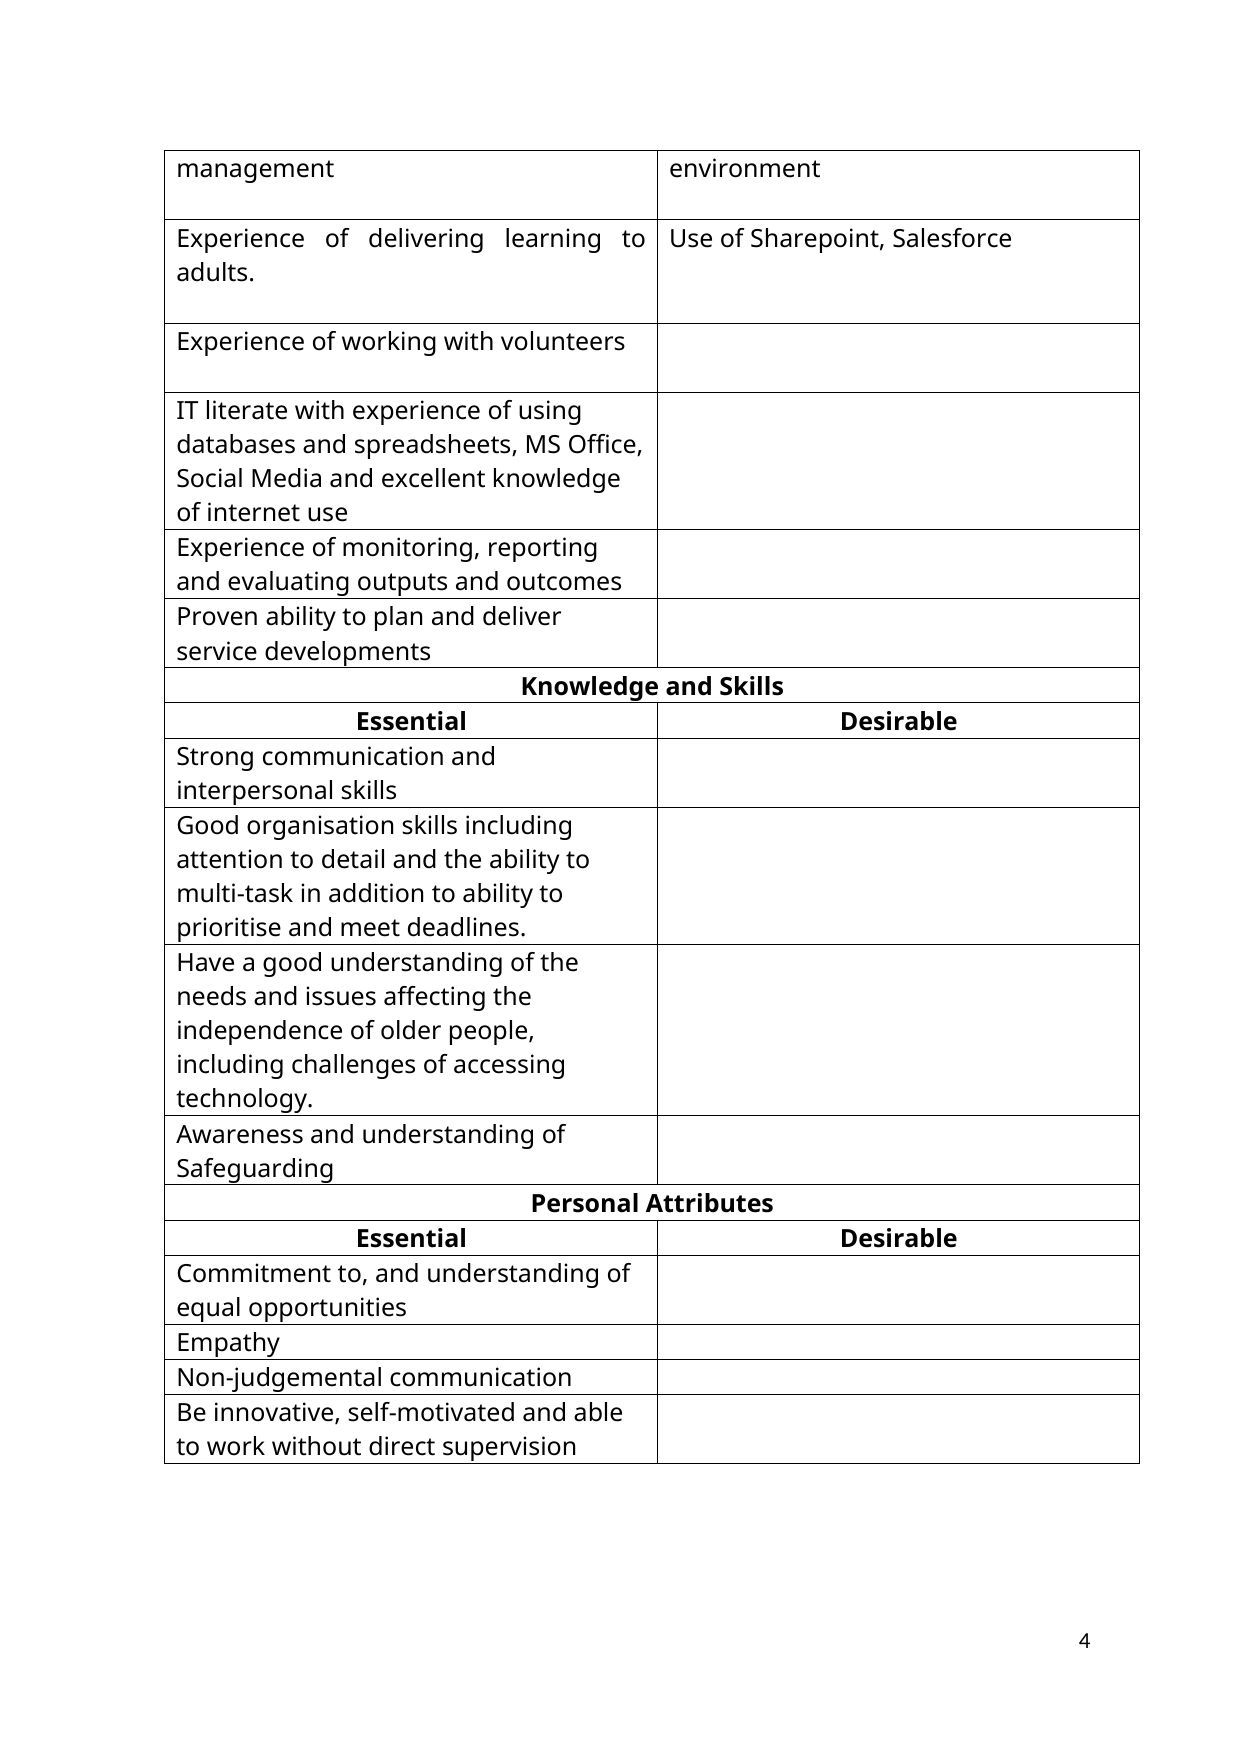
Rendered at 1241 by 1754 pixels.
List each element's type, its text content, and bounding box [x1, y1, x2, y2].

table_cell [658, 945, 1139, 1115]
table_cell Commitment to, and understanding of equal opportunities [165, 1256, 657, 1324]
table_cell [658, 808, 1139, 944]
table_cell Empathy [165, 1325, 657, 1359]
table_cell Use of Sharepoint, Salesforce [658, 220, 1139, 322]
table_cell Personal Attributes [165, 1185, 1139, 1219]
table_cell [165, 151, 657, 219]
table_cell Non-judgemental communication [165, 1360, 657, 1394]
table_cell Experience of monitoring, reporting and evaluating outputs and outcomes [165, 530, 657, 598]
table_cell [658, 739, 1139, 807]
table_cell [658, 393, 1139, 529]
table_cell Be innovative, self-motivated and able to work without direct supervision [165, 1395, 657, 1463]
table_cell Essential [165, 1221, 657, 1254]
table_cell Desirable [658, 703, 1139, 737]
table_cell Awareness and understanding of Safeguarding [165, 1116, 657, 1184]
table_cell [658, 1325, 1139, 1359]
table_cell [658, 1116, 1139, 1184]
table_cell Essential [165, 703, 657, 737]
table_cell Experience of working with volunteers [165, 324, 657, 392]
table_cell Proven ability to plan and deliver service developments [165, 599, 657, 667]
table_cell Have a good understanding of the needs and issues affecting the independence of older people, including challenges of accessing technology. [165, 945, 657, 1115]
table_cell Good organisation skills including attention to detail and the ability to multi-task in addition to ability to prioritise and meet deadlines. [165, 808, 657, 944]
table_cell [658, 151, 1139, 219]
table_cell [658, 1360, 1139, 1394]
table_cell Knowledge and Skills [165, 668, 1139, 702]
table_cell Desirable [658, 1221, 1139, 1254]
table_cell Strong communication and interpersonal skills [165, 739, 657, 807]
table_cell IT literate with experience of using databases and spreadsheets, MS Office, Social Media and excellent knowledge of internet use [165, 393, 657, 529]
table_cell [658, 1395, 1139, 1463]
table_cell [658, 599, 1139, 667]
table_cell [658, 324, 1139, 392]
table_cell Experience of delivering learning to adults. [165, 220, 657, 322]
table_cell [658, 1256, 1139, 1324]
table_cell [658, 530, 1139, 598]
